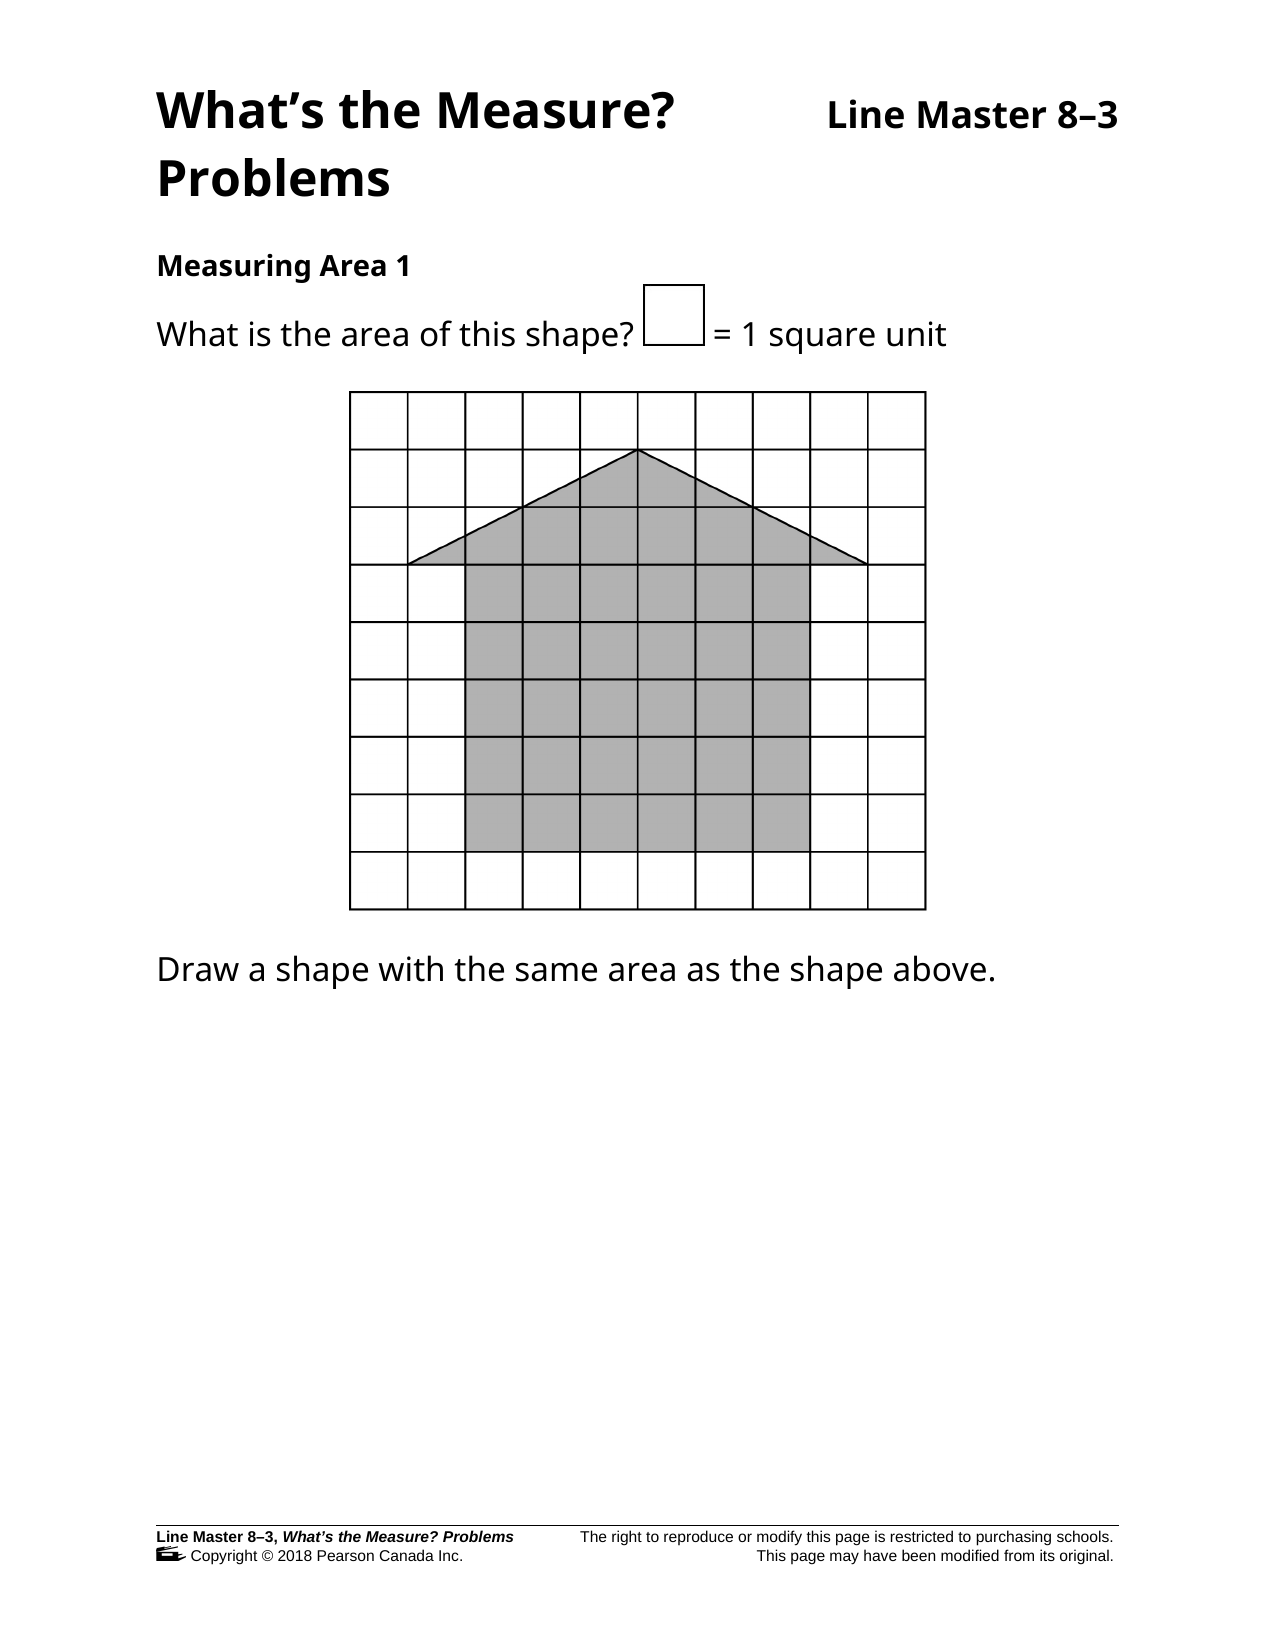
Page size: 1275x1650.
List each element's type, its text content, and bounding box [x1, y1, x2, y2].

picture [643, 284, 705, 346]
text What’s the Measure? Line Master 8–3 [156, 75, 1119, 143]
picture [347, 389, 928, 912]
picture [156, 1546, 186, 1561]
text Draw a shape with the same area as the shape above. [156, 946, 1119, 991]
text What is the area of this shape? = 1 square unit [156, 285, 1119, 356]
text Problems [156, 143, 1119, 211]
text Measuring Area 1 [156, 245, 1119, 285]
